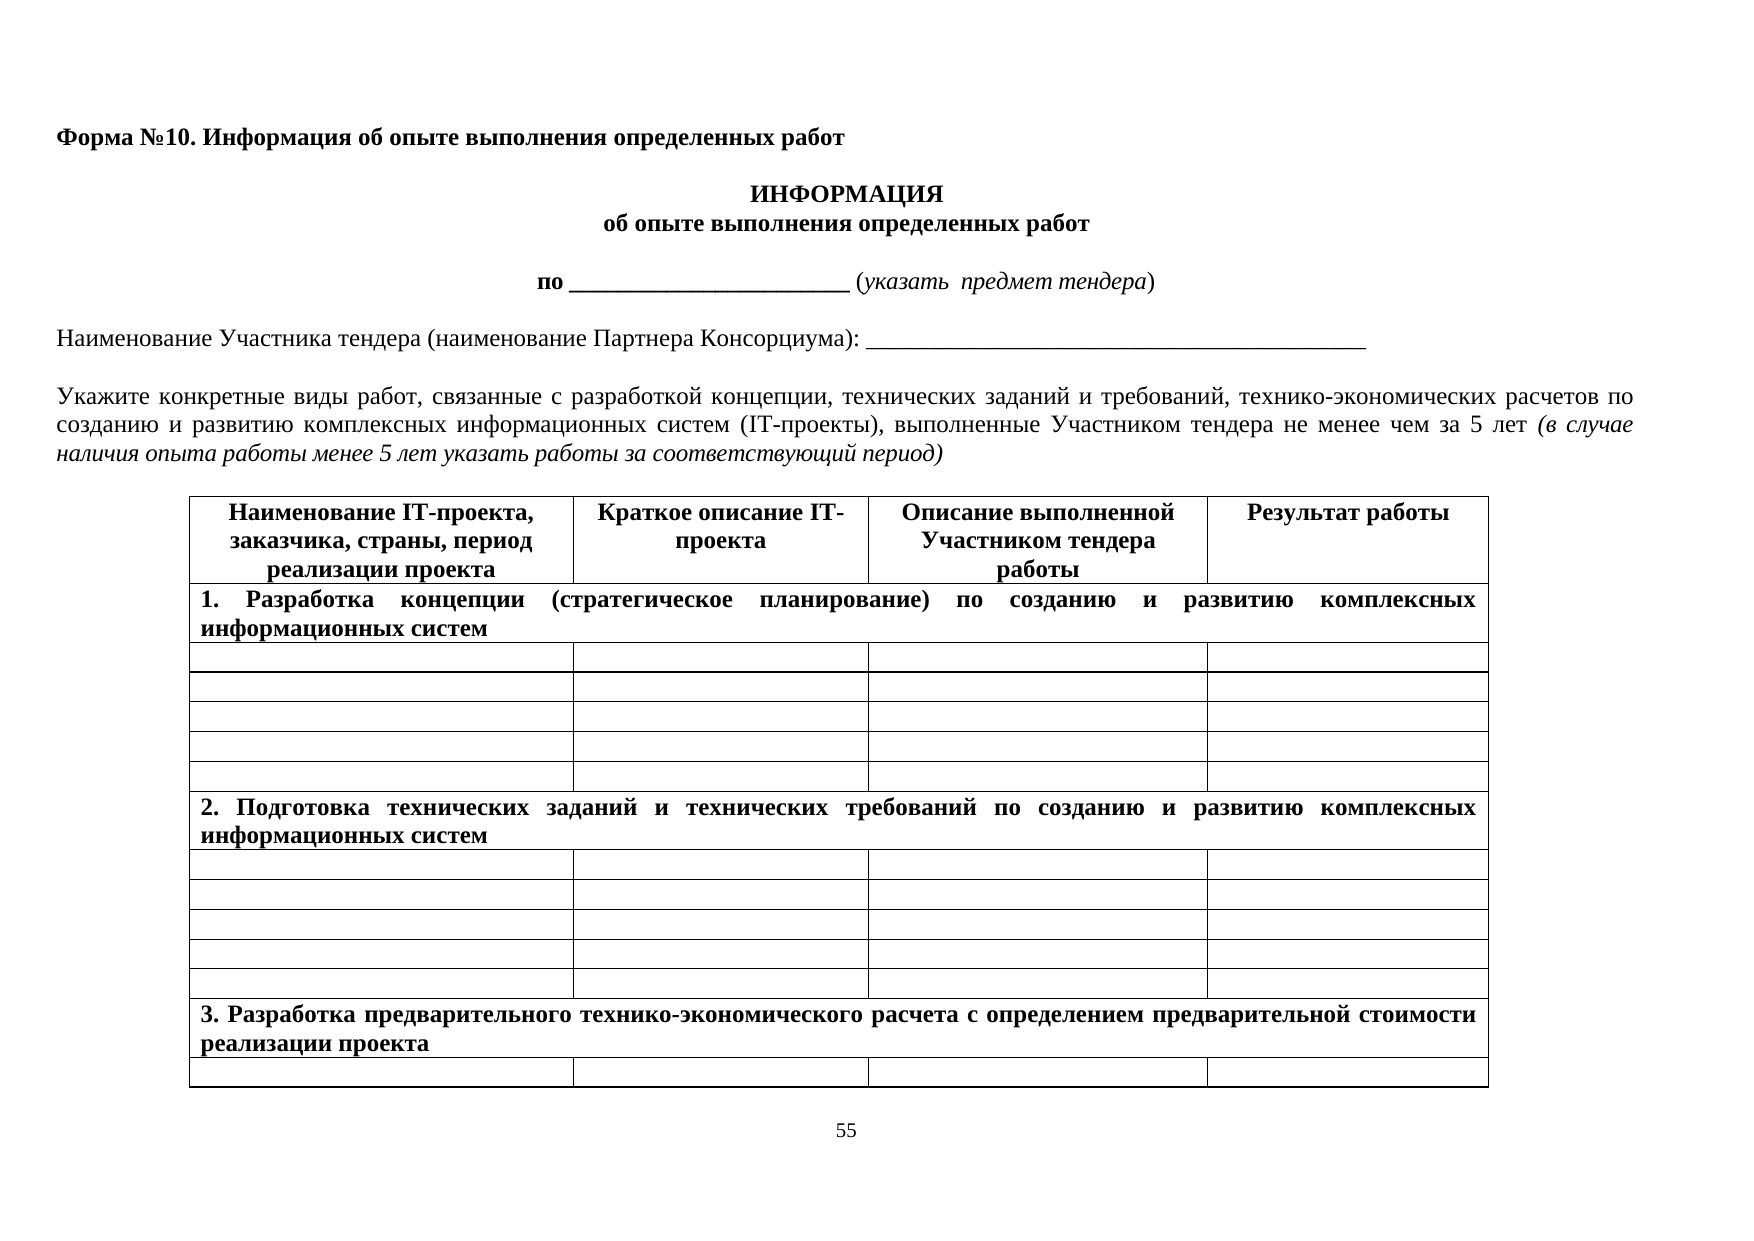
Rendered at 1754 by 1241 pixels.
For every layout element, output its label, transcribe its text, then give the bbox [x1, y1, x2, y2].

table_cell [574, 762, 868, 791]
table_cell [1208, 940, 1488, 968]
table_cell [190, 940, 573, 968]
table_cell [574, 643, 868, 671]
table_cell [869, 762, 1207, 791]
table_cell [869, 643, 1207, 671]
table_cell [190, 673, 573, 701]
table_cell [574, 969, 868, 998]
table_cell [190, 1058, 573, 1086]
table_header Описание выполненной Участником тендера работы [869, 497, 1207, 583]
table_cell 1. Разработка концепции (стратегическое планирование) по созданию и развитию комплексных информационных систем [190, 584, 1488, 642]
table_cell [869, 673, 1207, 701]
text ИНФОРМАЦИЯ [57, 179, 1636, 208]
table_cell [1208, 643, 1488, 671]
table_cell [574, 702, 868, 731]
table_cell [869, 702, 1207, 731]
table_cell [869, 969, 1207, 998]
table_cell [1208, 969, 1488, 998]
table_cell [1208, 850, 1488, 879]
table_header Краткое описание IT-проекта [574, 497, 868, 583]
table_cell [190, 880, 573, 909]
table_cell [574, 673, 868, 701]
table_header Результат работы [1208, 497, 1488, 583]
table_cell 3. Разработка предварительного технико-экономического расчета с определением предварительной стоимости реализации проекта [190, 999, 1488, 1057]
table_cell [574, 732, 868, 761]
table_cell [574, 940, 868, 968]
table_cell [574, 880, 868, 909]
table_cell [869, 910, 1207, 938]
table_cell [574, 910, 868, 938]
table_cell [574, 850, 868, 879]
table_cell [190, 732, 573, 761]
table_header Наименование IT-проекта, заказчика, страны, период реализации проекта [190, 497, 573, 583]
table_cell [190, 702, 573, 731]
table_cell [1208, 762, 1488, 791]
table_cell [190, 910, 573, 938]
table_cell [1208, 1058, 1488, 1086]
table_cell [869, 732, 1207, 761]
text Укажите конкретные виды работ, связанные с разработкой концепции, технических заданий и требований, технико-экономических расчетов по созданию и развитию комплексных информационных систем (IT-проекты), выполненные Участником тендера не менее чем за 5 лет (в случае наличия опыта работы менее 5 лет указать работы за соответствующий период) [56, 381, 1636, 467]
table_cell [1208, 910, 1488, 938]
text Форма №10. Информация об опыте выполнения определенных работ [56, 122, 1636, 151]
table_cell [1208, 880, 1488, 909]
table_cell [1208, 702, 1488, 731]
table_cell [869, 880, 1207, 909]
text по _______________________ (указать предмет тендера) [56, 266, 1636, 294]
table_cell [574, 1058, 868, 1086]
table_cell [869, 940, 1207, 968]
table_cell [190, 850, 573, 879]
table_cell 2. Подготовка технических заданий и технических требований по созданию и развитию комплексных информационных систем [190, 792, 1488, 849]
text об опыте выполнения определенных работ [57, 208, 1636, 237]
table_cell [190, 969, 573, 998]
table_cell [1208, 732, 1488, 761]
table_cell [869, 850, 1207, 879]
table_cell [190, 643, 573, 671]
text Наименование Участника тендера (наименование Партнера Консорциума): ________________________________________ [56, 323, 1636, 352]
table_cell [190, 762, 573, 791]
table_cell [869, 1058, 1207, 1086]
table_cell [1208, 673, 1488, 701]
